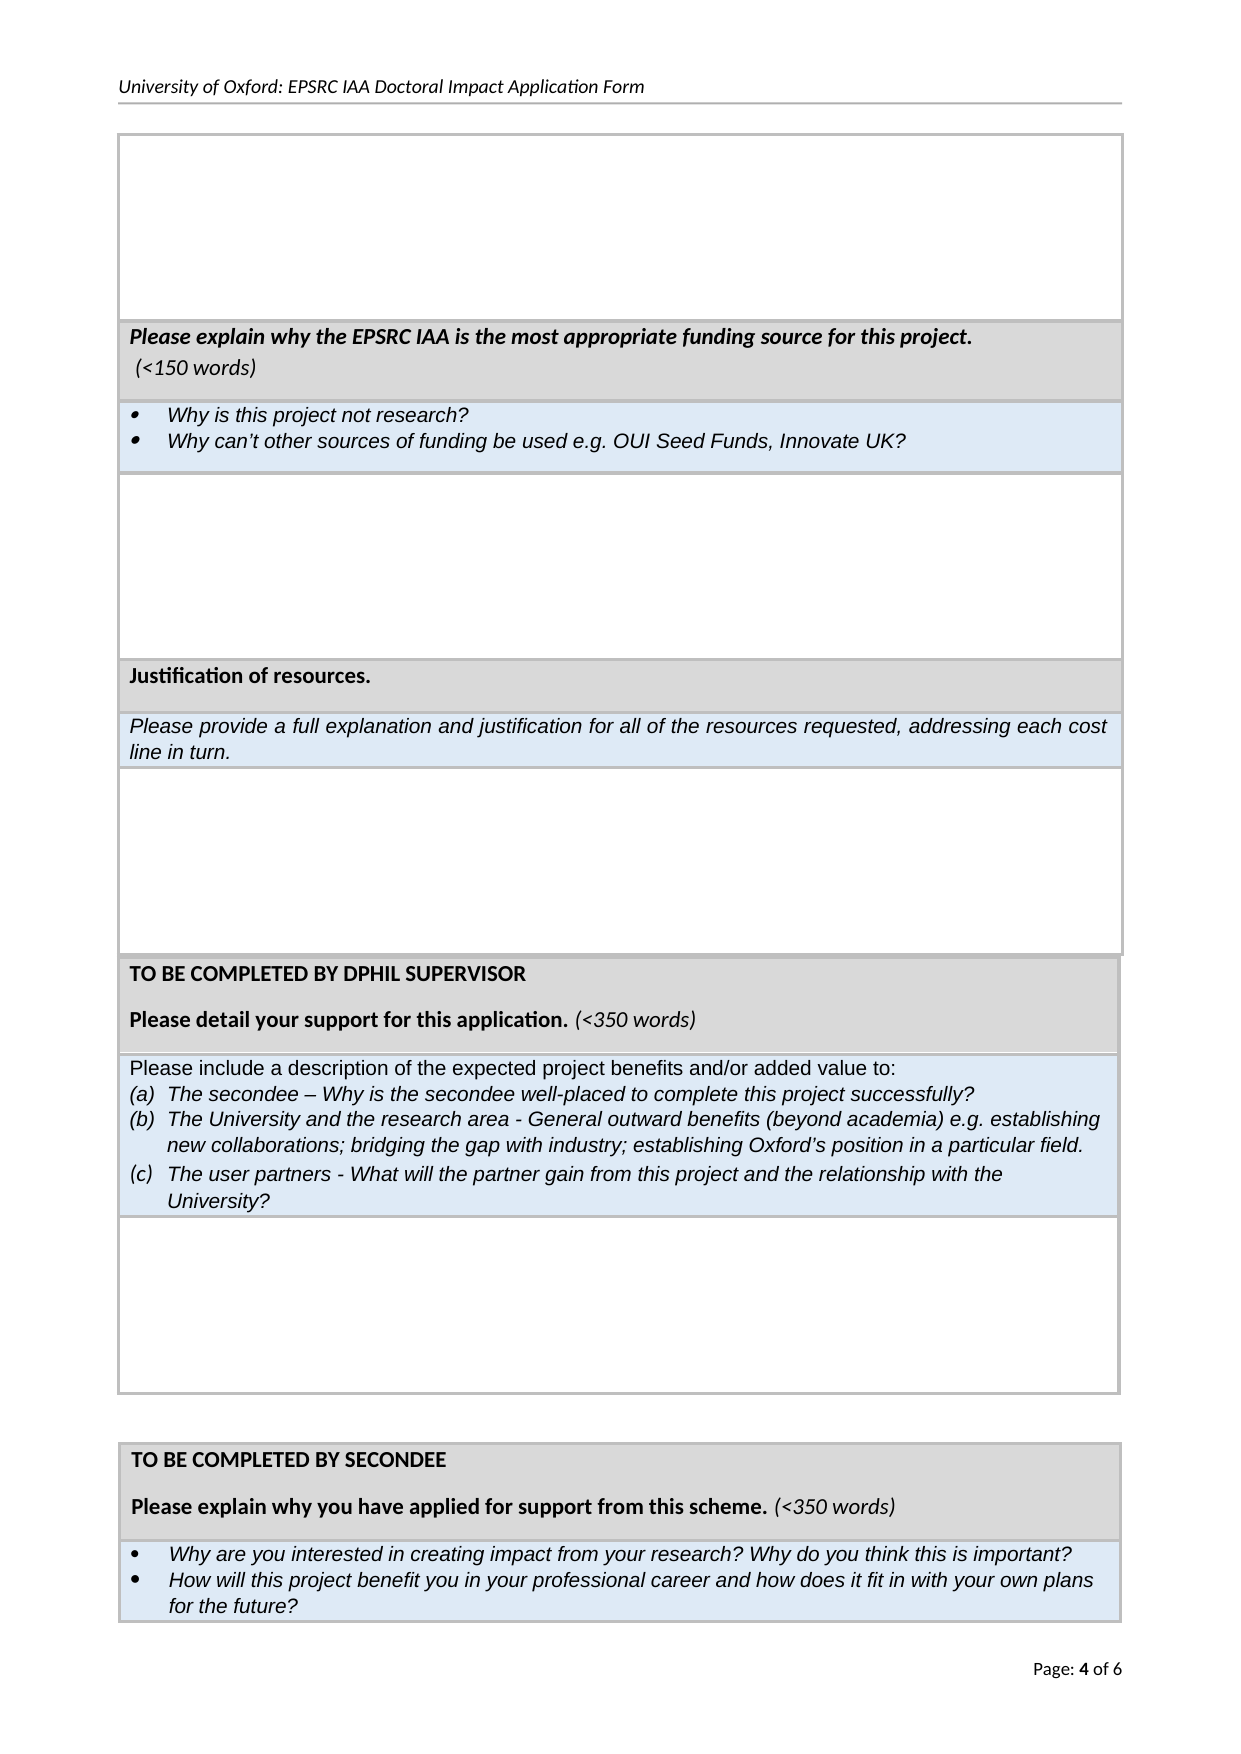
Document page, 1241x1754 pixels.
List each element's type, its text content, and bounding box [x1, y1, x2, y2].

table_header TO BE COMPLETED BY SECONDEE Please explain why you have applied for support from this scheme. (<350 words) [121, 1445, 1119, 1539]
table_cell Please include a description of the expected project benefits and/or added value to: The secondee – Why is the secondee well-placed to complete this project successfully? The University and the research area - General outward benefits (beyond academia) e.g. establishing new collaborations; bridging the gap with industry; establishing Oxford’s position in a particular field. The user partners - What will the partner gain from this project and the relationship with the University? [120, 1056, 1117, 1215]
table_cell [120, 1218, 1117, 1392]
table_cell Why are you interested in creating impact from your research? Why do you think this is important? How will this project benefit you in your professional career and how does it fit in with your own plans for the future? [121, 1542, 1119, 1620]
table_cell Why is this project not research? Why can’t other sources of funding be used e.g. OUI Seed Funds, Innovate UK? [120, 403, 1121, 471]
table_cell [120, 475, 1121, 658]
table_header TO BE COMPLETED BY DPHIL SUPERVISOR Please detail your support for this application. (<350 words) [120, 959, 1117, 1052]
table_cell Please provide a full explanation and justification for all of the resources requested, addressing each cost line in turn. [120, 714, 1121, 766]
table_cell [120, 136, 1121, 319]
table_cell Please explain why the EPSRC IAA is the most appropriate funding source for this project. (<150 words) [120, 323, 1121, 399]
table_cell [120, 769, 1121, 952]
table_cell Justification of resources. [120, 661, 1121, 711]
